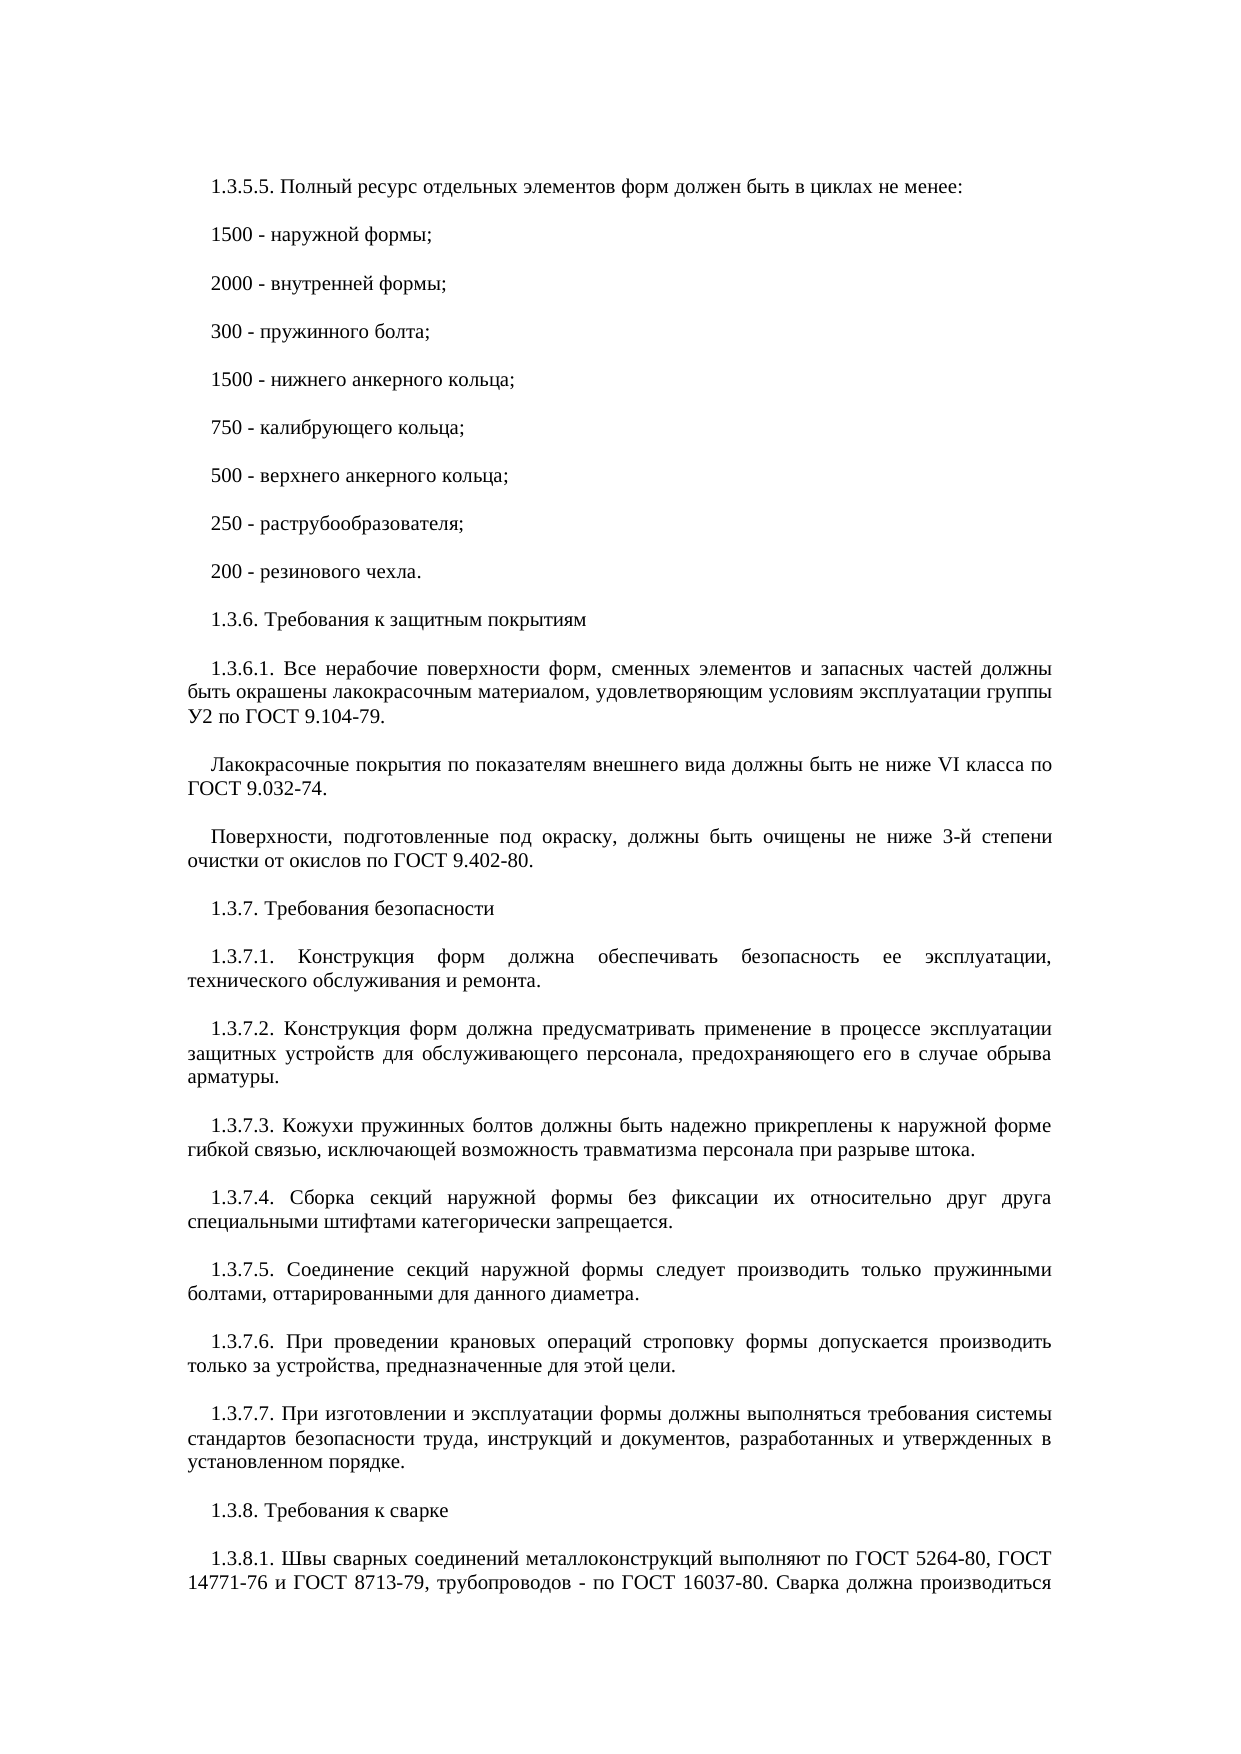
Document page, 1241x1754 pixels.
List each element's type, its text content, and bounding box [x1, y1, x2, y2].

text 1.3.7.5. Соединение секций наружной формы следует производить только пружинными болтами, оттарированными для данного диаметра. [187, 1257, 1053, 1305]
text 250 - раструбообразователя; [187, 511, 1053, 535]
text Лакокрасочные покрытия по показателям внешнего вида должны быть не ниже VI класса по ГОСТ 9.032-74. [187, 752, 1053, 800]
text 1500 - наружной формы; [187, 222, 1053, 246]
text 1.3.7.6. При проведении крановых операций строповку формы допускается производить только за устройства, предназначенные для этой цели. [187, 1329, 1053, 1377]
text 1.3.7. Требования безопасности [187, 896, 1053, 920]
text 1.3.7.7. При изготовлении и эксплуатации формы должны выполняться требования системы стандартов безопасности труда, инструкций и документов, разработанных и утвержденных в установленном порядке. [187, 1401, 1053, 1473]
text Поверхности, подготовленные под окраску, должны быть очищены не ниже 3-й степени очистки от окислов по ГОСТ 9.402-80. [187, 824, 1053, 872]
text 1.3.7.1. Конструкция форм должна обеспечивать безопасность ее эксплуатации, технического обслуживания и ремонта. [187, 944, 1053, 992]
text 1.3.5.5. Полный ресурс отдельных элементов форм должен быть в циклах не менее: [187, 174, 1053, 198]
text 2000 - внутренней формы; [187, 270, 1053, 294]
text 1.3.7.4. Сборка секций наружной формы без фиксации их относительно друг друга специальными штифтами категорически запрещается. [187, 1185, 1053, 1233]
text 300 - пружинного болта; [187, 318, 1053, 342]
text 200 - резинового чехла. [187, 559, 1053, 583]
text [187, 1546, 1053, 1594]
text 1500 - нижнего анкерного кольца; [187, 367, 1053, 391]
text 750 - калибрующего кольца; [187, 415, 1053, 439]
text 1.3.8. Требования к сварке [187, 1497, 1053, 1522]
text 1.3.7.3. Кожухи пружинных болтов должны быть надежно прикреплены к наружной форме гибкой связью, исключающей возможность травматизма персонала при разрыве штока. [187, 1112, 1053, 1161]
text 1.3.6.1. Все нерабочие поверхности форм, сменных элементов и запасных частей должны быть окрашены лакокрасочным материалом, удовлетворяющим условиям эксплуатации группы У2 по ГОСТ 9.104-79. [187, 655, 1053, 727]
text 1.3.6. Требования к защитным покрытиям [187, 607, 1053, 631]
text 1.3.7.2. Конструкция форм должна предусматривать применение в процессе эксплуатации защитных устройств для обслуживающего персонала, предохраняющего его в случае обрыва арматуры. [187, 1016, 1053, 1088]
text 500 - верхнего анкерного кольца; [187, 463, 1053, 487]
